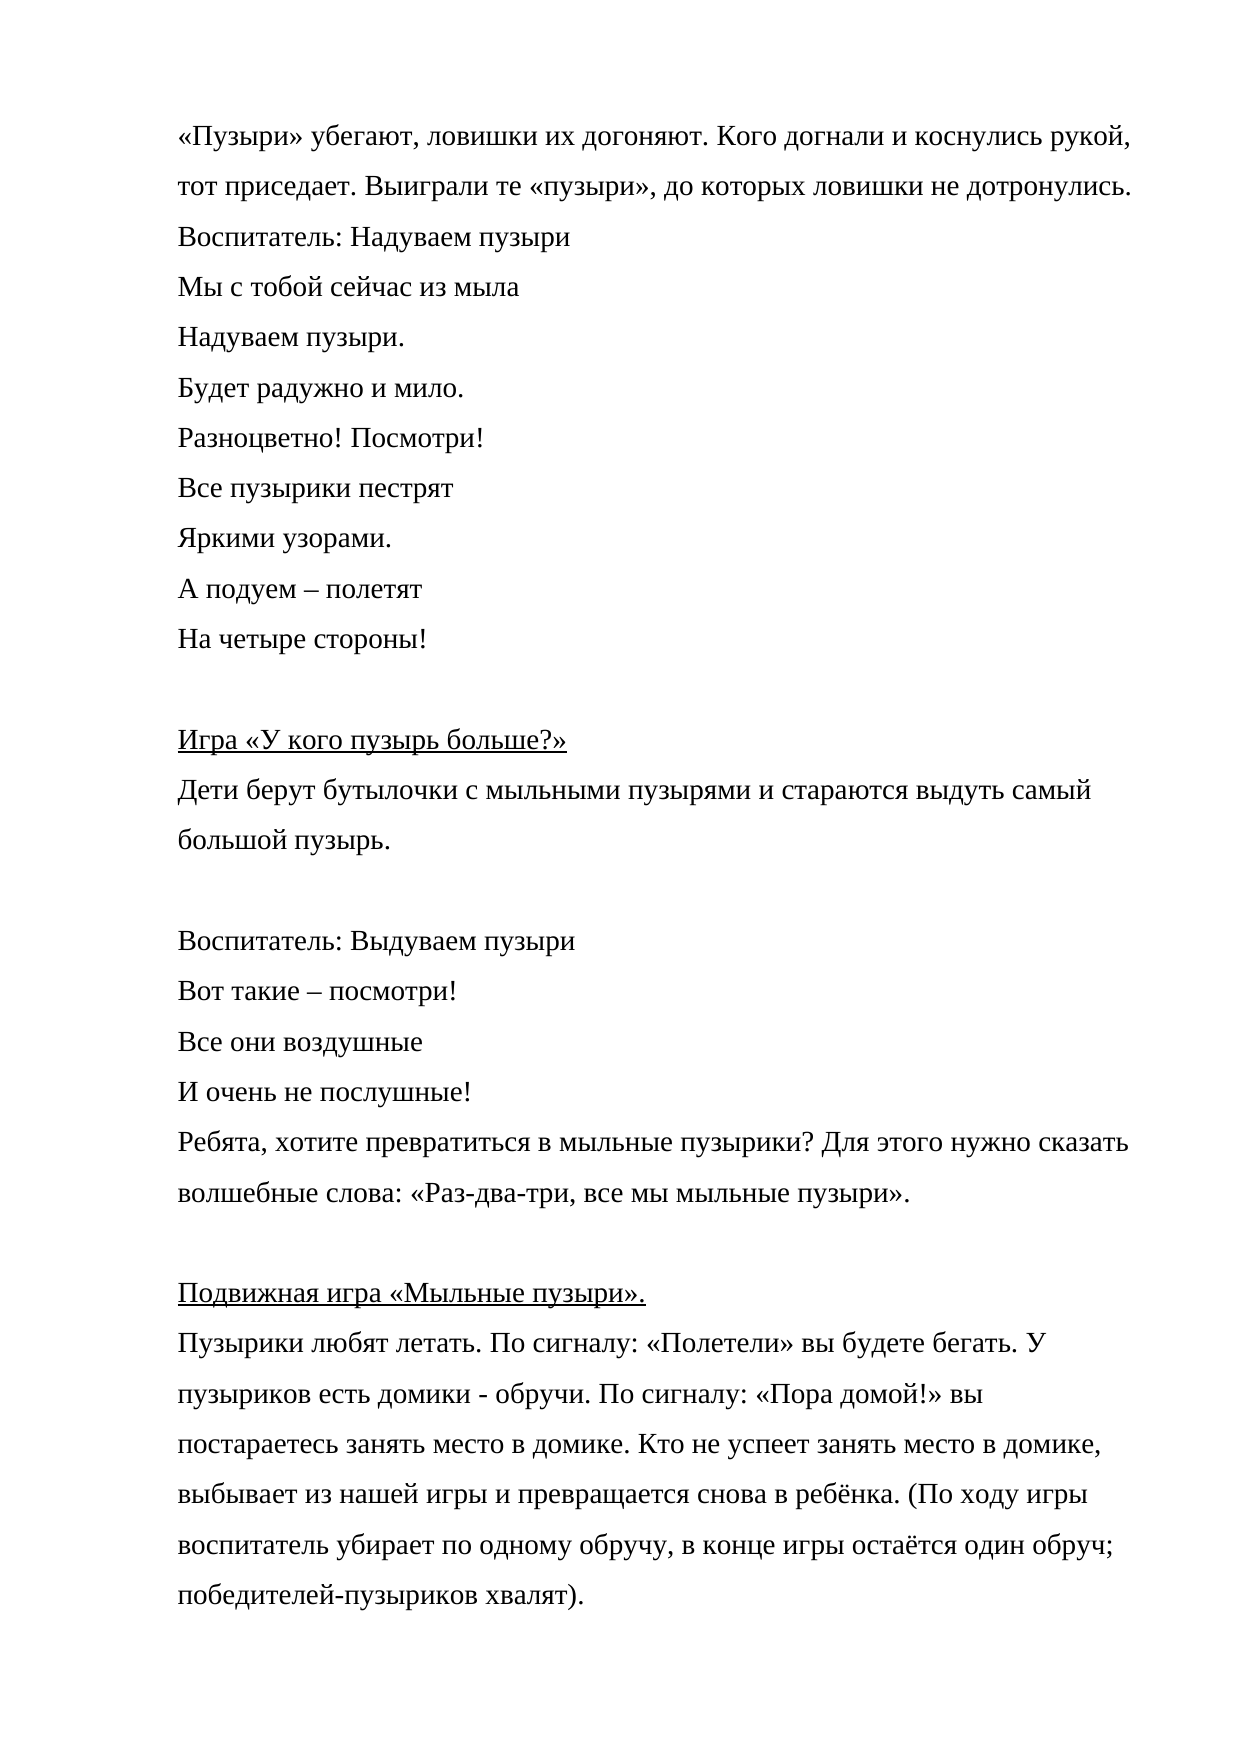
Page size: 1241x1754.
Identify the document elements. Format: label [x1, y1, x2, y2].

text [177, 118, 1152, 1611]
